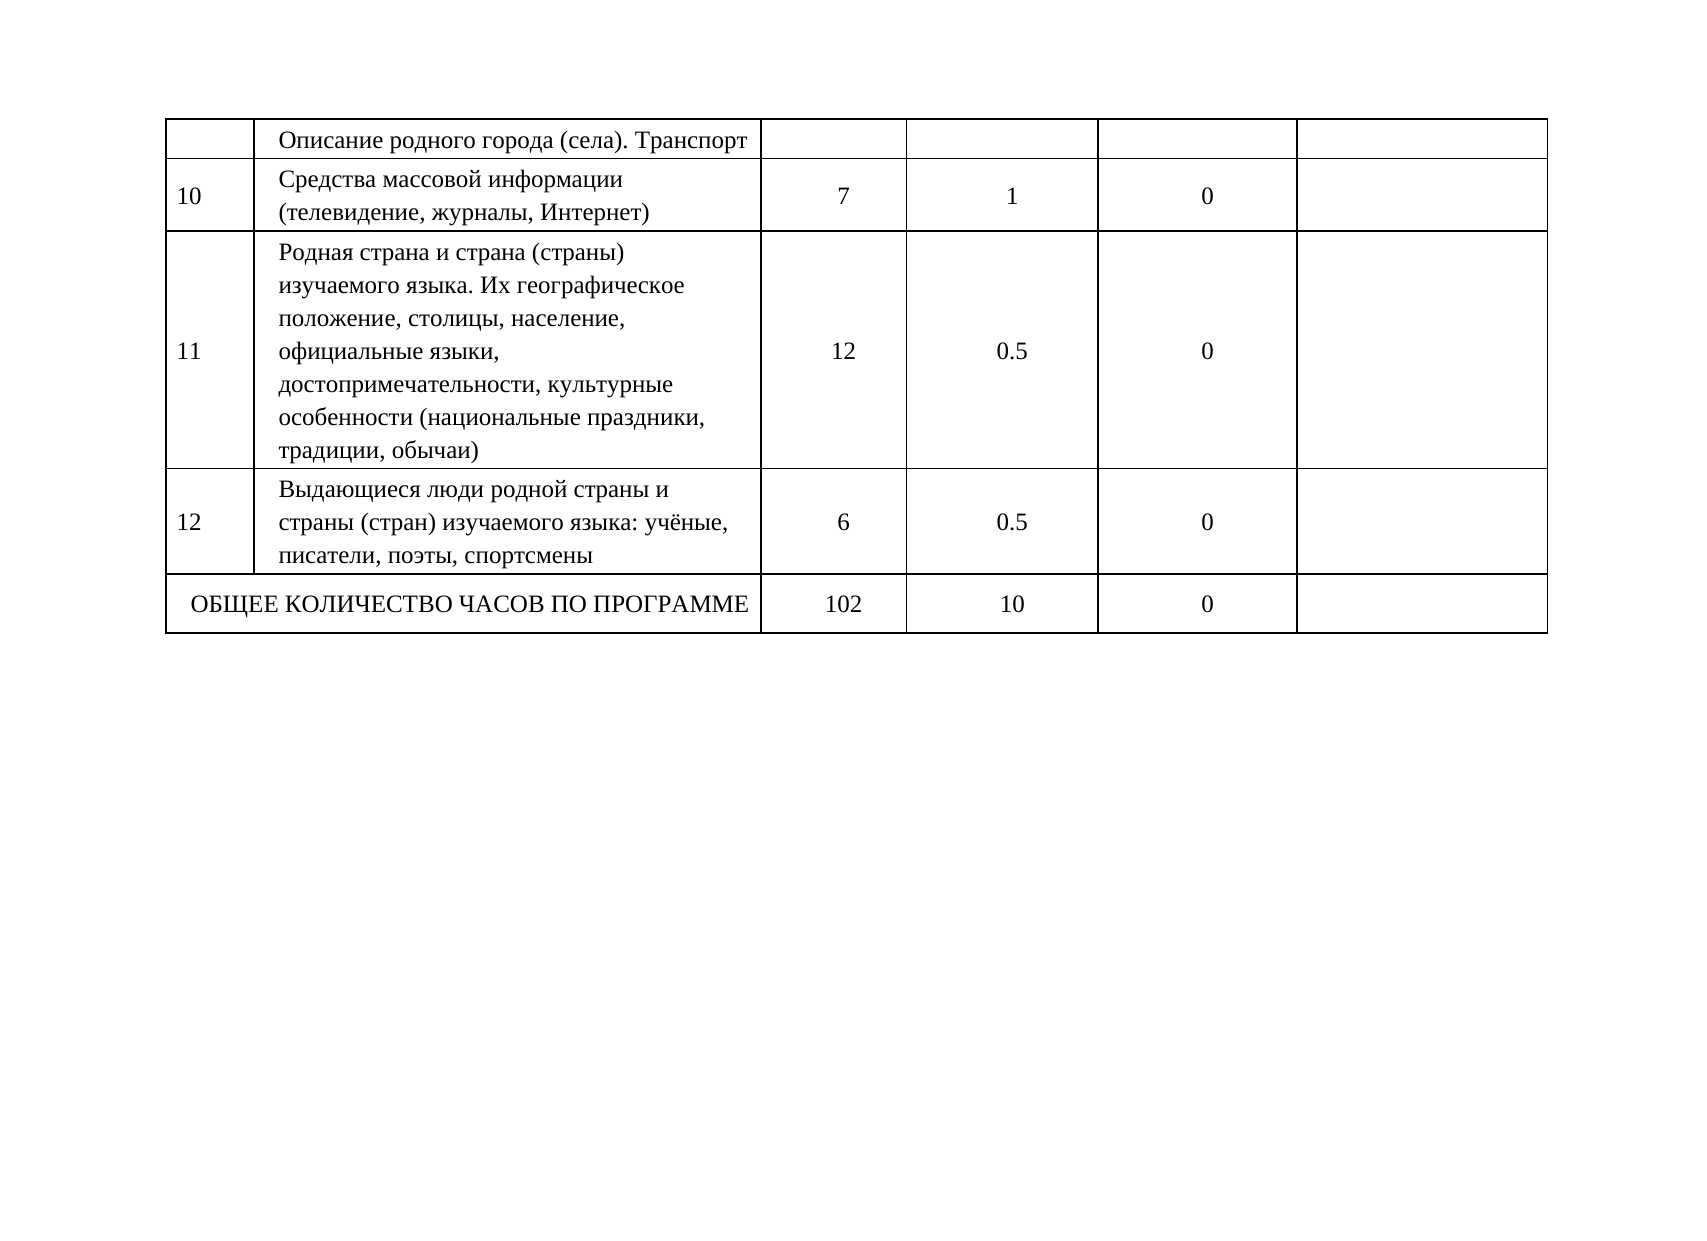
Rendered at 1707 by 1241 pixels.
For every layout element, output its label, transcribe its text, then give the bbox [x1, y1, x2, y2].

table_cell 0 [1099, 469, 1296, 573]
table_cell ОБЩЕЕ КОЛИЧЕСТВО ЧАСОВ ПО ПРОГРАММЕ [167, 575, 760, 632]
table_cell 10 [907, 575, 1097, 632]
table_cell [1298, 232, 1547, 467]
table_cell 9 [167, 120, 253, 157]
table_cell 0 [1099, 159, 1296, 230]
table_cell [255, 120, 760, 157]
table_cell Родная страна и страна (страны) изучаемого языка. Их географическое положение, столицы, население, официальные языки, достопримечательности, культурные особенности (национальные праздники, традиции, обычаи) [255, 232, 760, 467]
table_cell 0 [1099, 232, 1296, 467]
table_cell Выдающиеся люди родной страны и страны (стран) изучаемого языка: учёные, писатели, поэты, спортсмены [255, 469, 760, 573]
table_cell 12 [762, 232, 906, 467]
table_cell [1298, 469, 1547, 573]
table_cell 0 [1099, 120, 1296, 157]
table_cell 11 [167, 232, 253, 467]
table_cell [1298, 159, 1547, 230]
table_cell 10 [167, 159, 253, 230]
table_cell 0.5 [907, 232, 1097, 467]
table_cell 102 [762, 575, 906, 632]
table_cell Средства массовой информации (телевидение, журналы, Интернет) [255, 159, 760, 230]
table_cell 12 [167, 469, 253, 573]
table_cell 6 [762, 469, 906, 573]
table_cell [1298, 575, 1547, 632]
table_cell 0 [1099, 575, 1296, 632]
table_cell [1298, 120, 1547, 157]
table_cell 6 [762, 120, 906, 157]
table_cell 7 [762, 159, 906, 230]
table_cell 0.5 [907, 469, 1097, 573]
table_cell 1 [907, 120, 1097, 157]
table_cell 1 [907, 159, 1097, 230]
